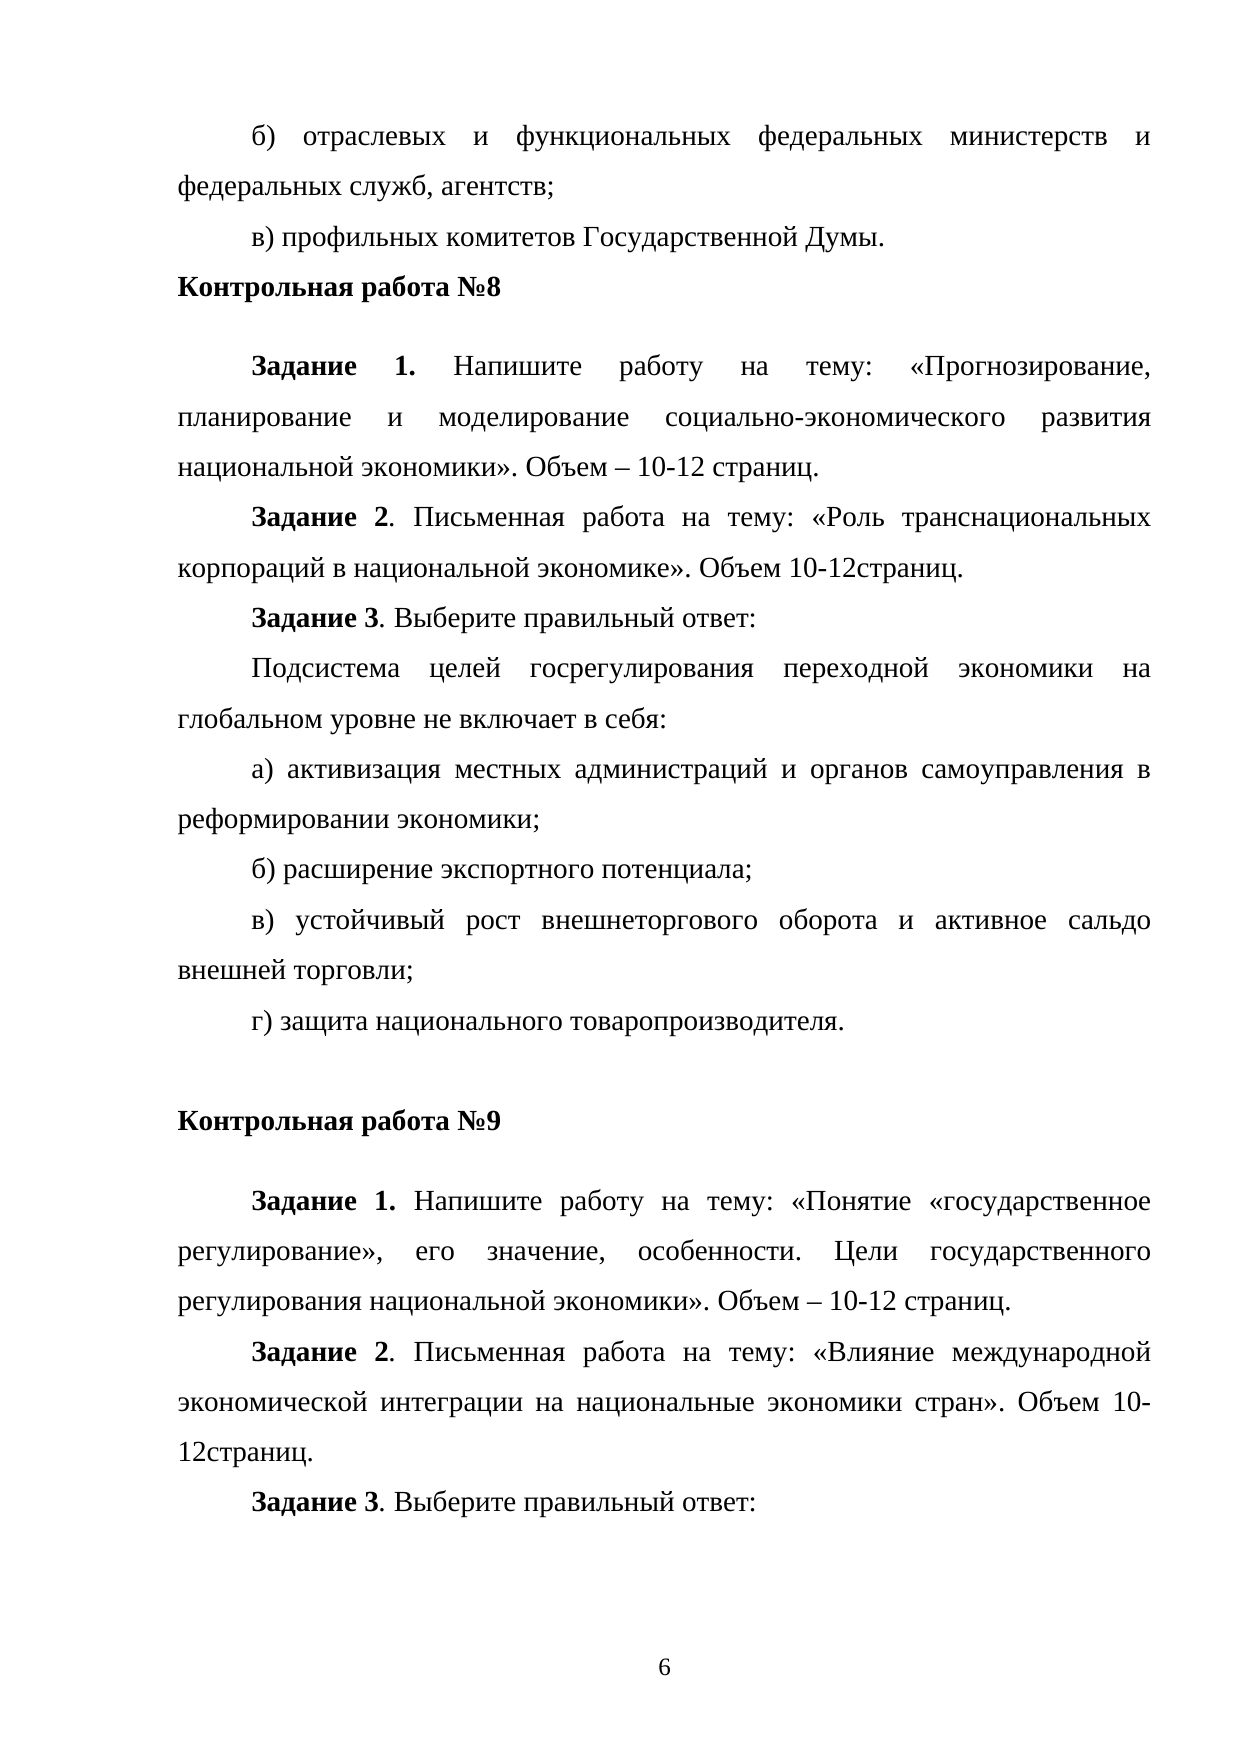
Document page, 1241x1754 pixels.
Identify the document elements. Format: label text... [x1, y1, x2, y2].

text Контрольная работа №8 [177, 269, 1152, 303]
text Задание 3. Выберите правильный ответ: [177, 600, 1152, 634]
text в) профильных комитетов Государственной Думы. [177, 219, 1152, 252]
text Задание 2. Письменная работа на тему: «Влияние международной экономической интеграции на национальные экономики стран». Объем 10-12страниц. [177, 1334, 1152, 1468]
text б) расширение экспортного потенциала; [177, 852, 1152, 885]
text Задание 1. Напишите работу на тему: «Понятие «государственное регулирование», его значение, особенности. Цели государственного регулирования национальной экономики». Объем – 10-12 страниц. [177, 1183, 1152, 1317]
text Задание 2. Письменная работа на тему: «Роль транснациональных корпораций в национальной экономике». Объем 10-12страниц. [177, 499, 1152, 583]
text в) устойчивый рост внешнеторгового оборота и активное сальдо внешней торговли; [177, 902, 1152, 986]
text Контрольная работа №9 [177, 1103, 1152, 1137]
text б) отраслевых и функциональных федеральных министерств и федеральных служб, агентств; [177, 118, 1152, 202]
text г) защита национального товаропроизводителя. [177, 1003, 1152, 1036]
text Подсистема целей госрегулирования переходной экономики на глобальном уровне не включает в себя: [177, 650, 1152, 734]
text Задание 3. Выберите правильный ответ: [177, 1484, 1152, 1518]
text Задание 1. Напишите работу на тему: «Прогнозирование, планирование и моделирование социально-экономического развития национальной экономики». Объем – 10-12 страниц. [177, 348, 1152, 483]
text а) активизация местных администраций и органов самоуправления в реформировании экономики; [177, 751, 1152, 835]
